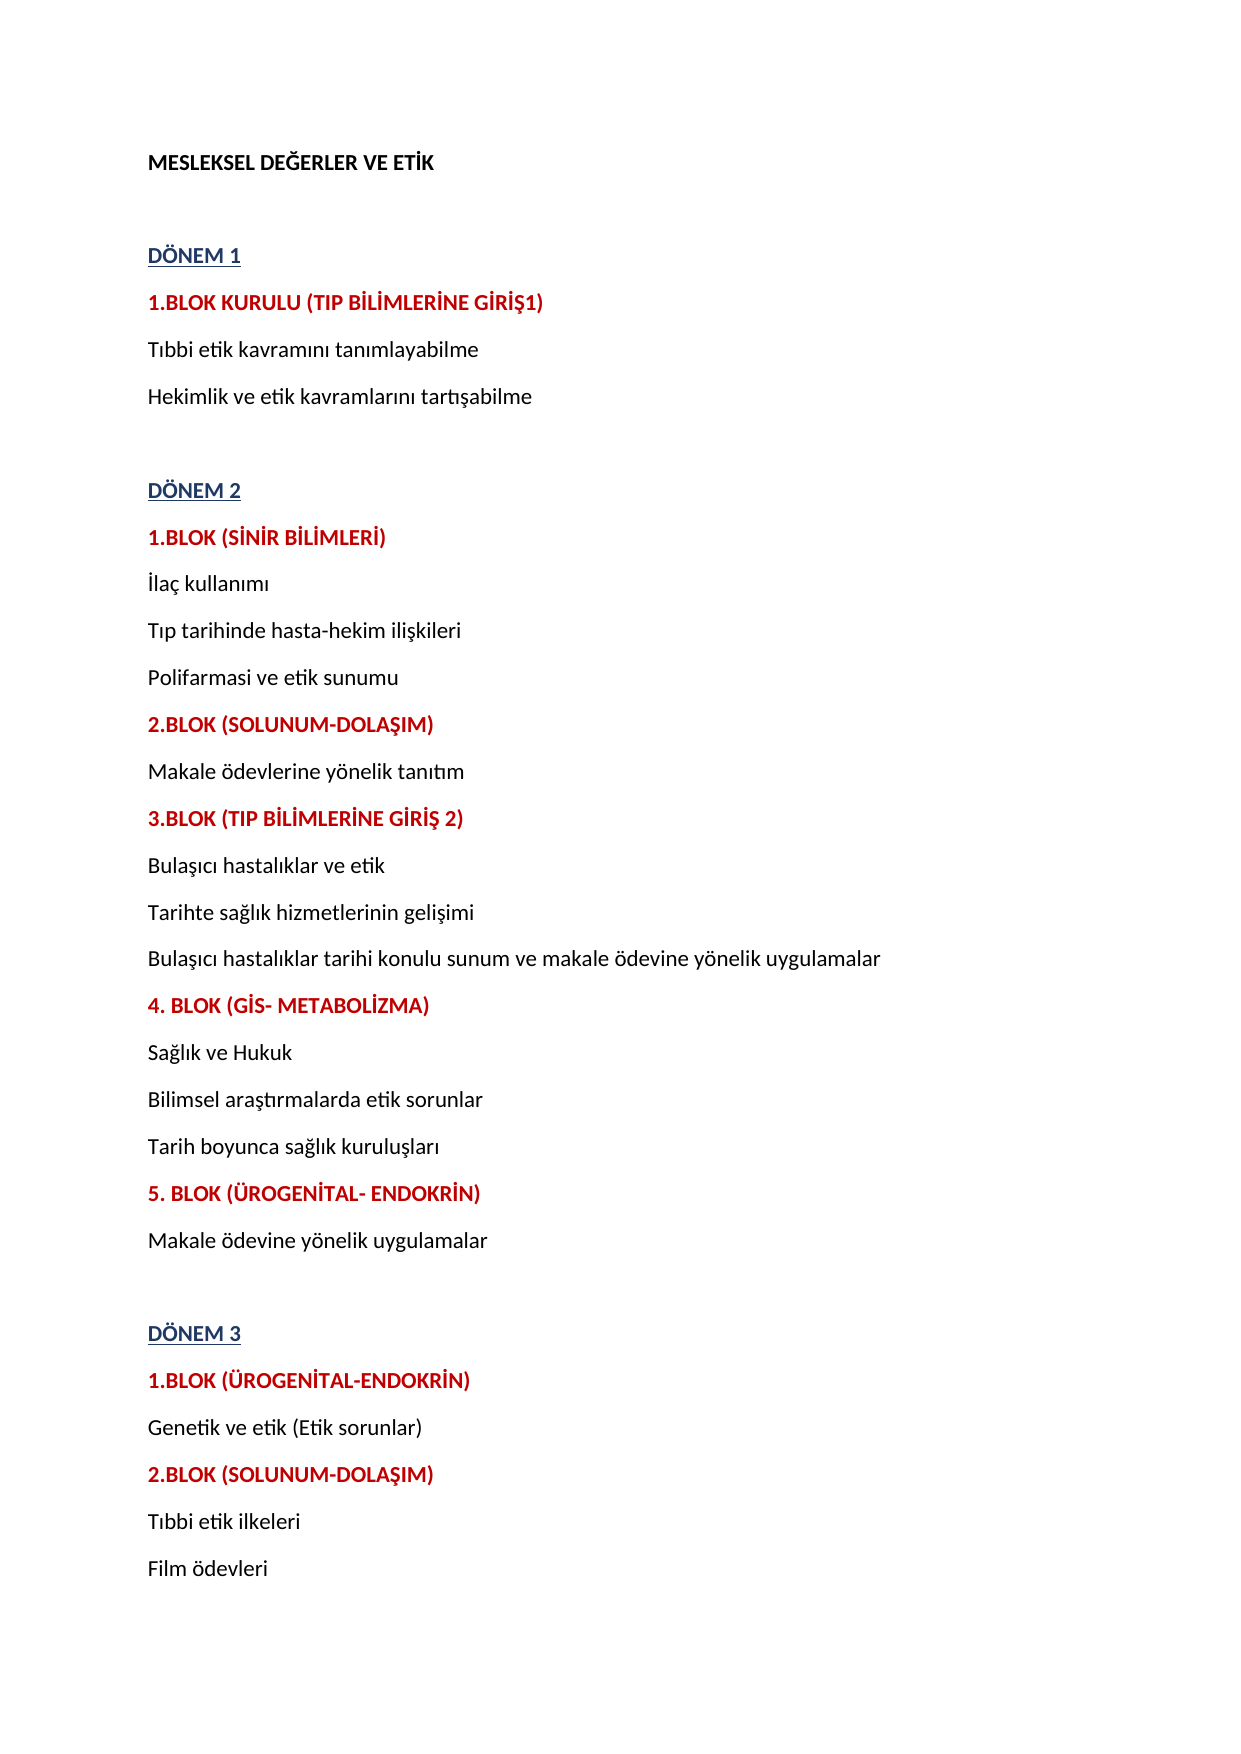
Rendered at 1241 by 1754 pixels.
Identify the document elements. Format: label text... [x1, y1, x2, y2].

text Hekimlik ve etik kavramlarını tartışabilme [148, 382, 1093, 410]
text Tıbbi etik ilkeleri [148, 1507, 1093, 1535]
text Tıp tarihinde hasta-hekim ilişkileri [148, 616, 1093, 644]
text Makale ödevlerine yönelik tanıtım [148, 757, 1093, 785]
text Sağlık ve Hukuk [148, 1038, 1093, 1066]
text 1.BLOK (ÜROGENİTAL-ENDOKRİN) [148, 1366, 1093, 1394]
text 2.BLOK (SOLUNUM-DOLAŞIM) [148, 1460, 1093, 1488]
text 1.BLOK KURULU (TIP BİLİMLERİNE GİRİŞ1) [148, 288, 1093, 316]
text Film ödevleri [148, 1554, 1093, 1582]
text 5. BLOK (ÜROGENİTAL- ENDOKRİN) [148, 1179, 1093, 1207]
text MESLEKSEL DEĞERLER VE ETİK [148, 148, 1093, 176]
text 2.BLOK (SOLUNUM-DOLAŞIM) [148, 710, 1093, 738]
text 3.BLOK (TIP BİLİMLERİNE GİRİŞ 2) [148, 804, 1093, 832]
text İlaç kullanımı [148, 569, 1093, 597]
text Tıbbi etik kavramını tanımlayabilme [148, 335, 1093, 363]
text Tarihte sağlık hizmetlerinin gelişimi [148, 898, 1093, 926]
text Bilimsel araştırmalarda etik sorunlar [148, 1085, 1093, 1113]
text Tarih boyunca sağlık kuruluşları [148, 1132, 1093, 1160]
text DÖNEM 1 [148, 241, 1093, 269]
text DÖNEM 2 [148, 476, 1093, 504]
text 1.BLOK (SİNİR BİLİMLERİ) [148, 523, 1093, 551]
text Polifarmasi ve etik sunumu [148, 663, 1093, 691]
text Genetik ve etik (Etik sorunlar) [148, 1413, 1093, 1441]
text Bulaşıcı hastalıklar ve etik [148, 851, 1093, 879]
text 4. BLOK (GİS- METABOLİZMA) [148, 991, 1093, 1019]
text Bulaşıcı hastalıklar tarihi konulu sunum ve makale ödevine yönelik uygulamalar [148, 944, 1093, 972]
text DÖNEM 3 [148, 1319, 1093, 1347]
text Makale ödevine yönelik uygulamalar [148, 1226, 1093, 1254]
